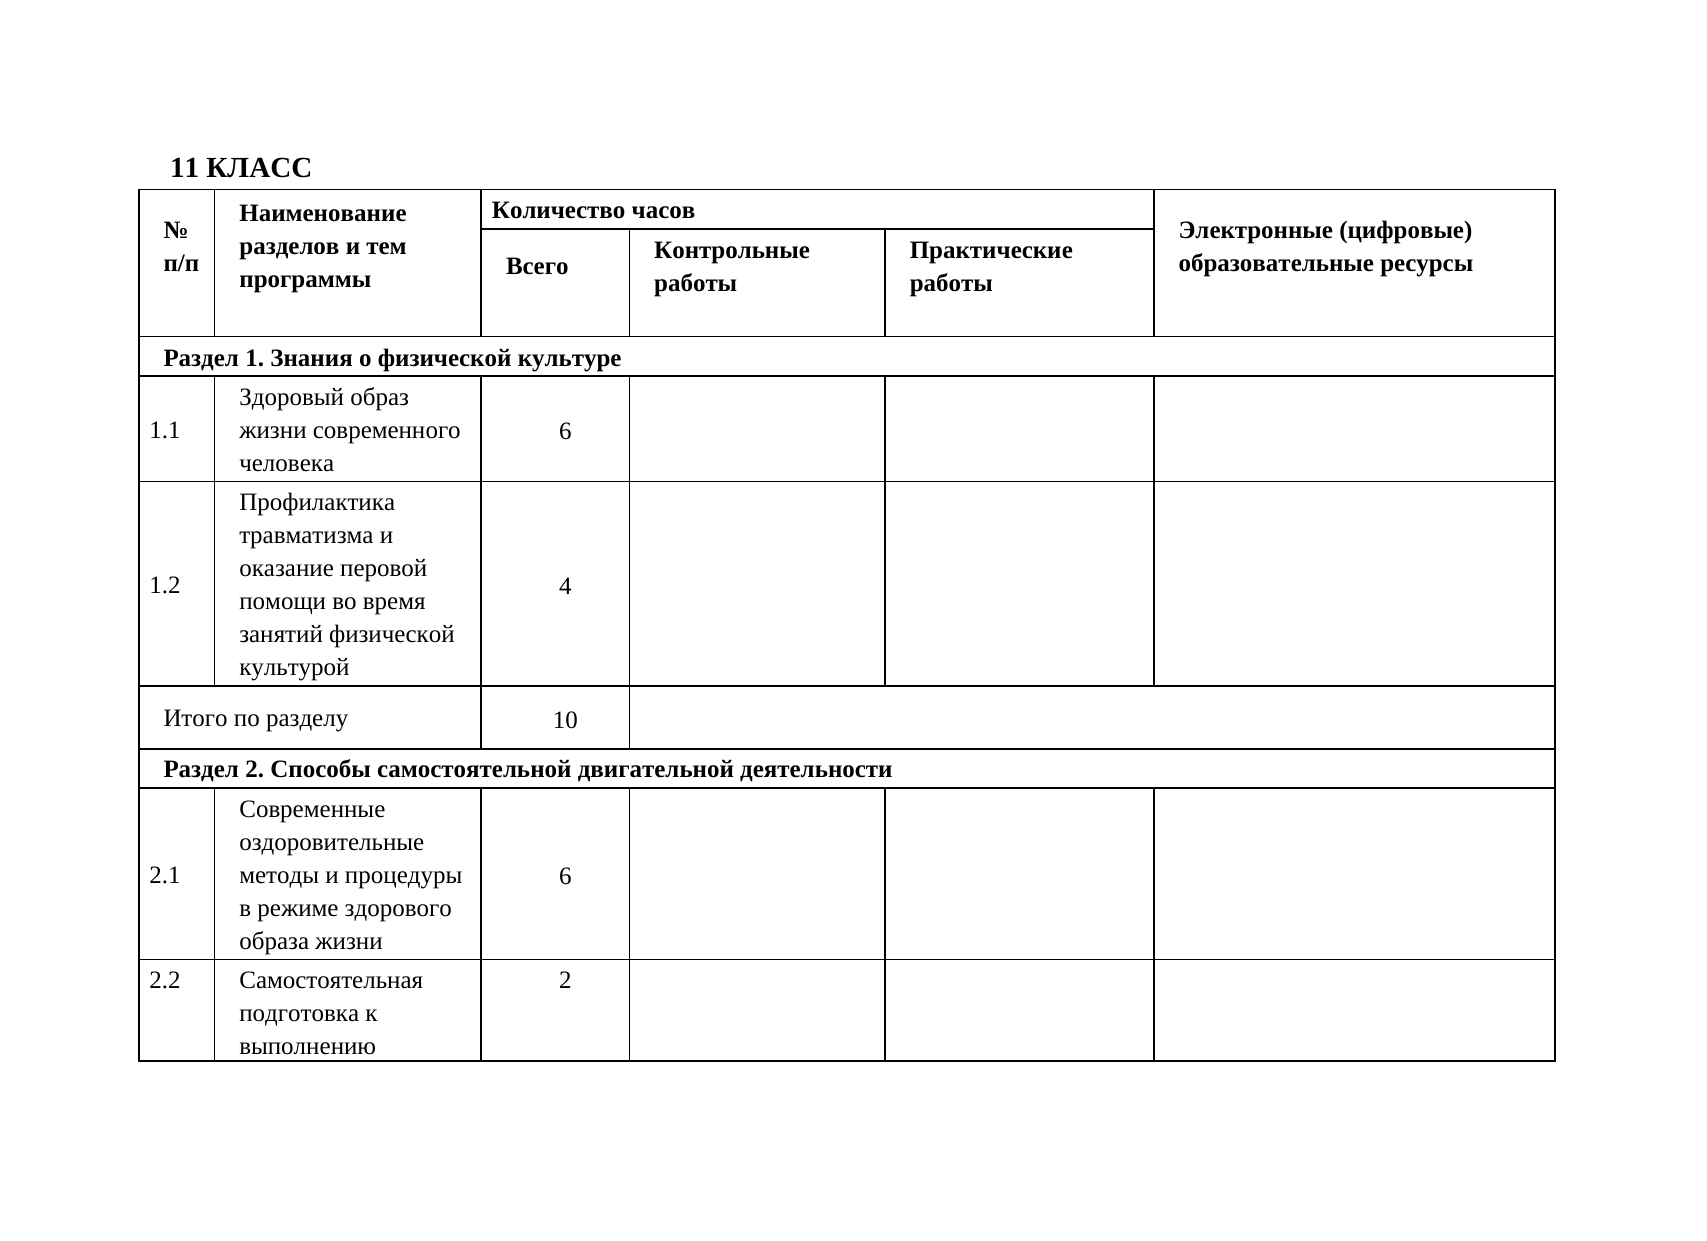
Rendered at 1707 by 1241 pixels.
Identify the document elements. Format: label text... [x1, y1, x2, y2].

table_cell Раздел 1. Знания о физической культуре [140, 337, 1554, 375]
table_cell 2.1 [140, 789, 214, 959]
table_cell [215, 960, 480, 1060]
table_cell Здоровый образ жизни современного человека [215, 377, 480, 481]
table_cell [886, 482, 1153, 685]
table_cell 10 [482, 687, 629, 748]
table_cell Раздел 2. Способы самостоятельной двигательной деятельности [140, 750, 1554, 787]
table_header № п/п [140, 190, 214, 336]
table_cell Контрольные работы [630, 230, 884, 336]
table_cell [630, 377, 884, 481]
table_cell [1155, 482, 1554, 685]
table_cell 2.2 [140, 960, 214, 1060]
table_cell Итого по разделу [140, 687, 480, 748]
table_cell 4 [482, 482, 629, 685]
table_cell 6 [482, 377, 629, 481]
table_header Электронные (цифровые) образовательные ресурсы [1155, 190, 1554, 336]
table_header Наименование разделов и тем программы [215, 190, 480, 336]
table_cell Профилактика травматизма и оказание перовой помощи во время занятий физической культурой [215, 482, 480, 685]
table_cell [630, 789, 884, 959]
table_cell [1155, 789, 1554, 959]
table_cell 6 [482, 789, 629, 959]
table_cell [886, 960, 1153, 1060]
table_cell [630, 482, 884, 685]
table_cell Современные оздоровительные методы и процедуры в режиме здорового образа жизни [215, 789, 480, 959]
table_cell [886, 377, 1153, 481]
table_cell 2 [482, 960, 629, 1060]
table_cell 1.2 [140, 482, 214, 685]
table_cell [1155, 377, 1554, 481]
table_cell 1.1 [140, 377, 214, 481]
table_cell [886, 789, 1153, 959]
table_header Количество часов [482, 190, 1153, 228]
table_cell Всего [482, 230, 629, 336]
table_cell [1155, 960, 1554, 1060]
table_cell [630, 687, 1554, 748]
text 11 КЛАСС [162, 150, 1557, 183]
table_cell Практические работы [886, 230, 1153, 336]
table_cell [630, 960, 884, 1060]
